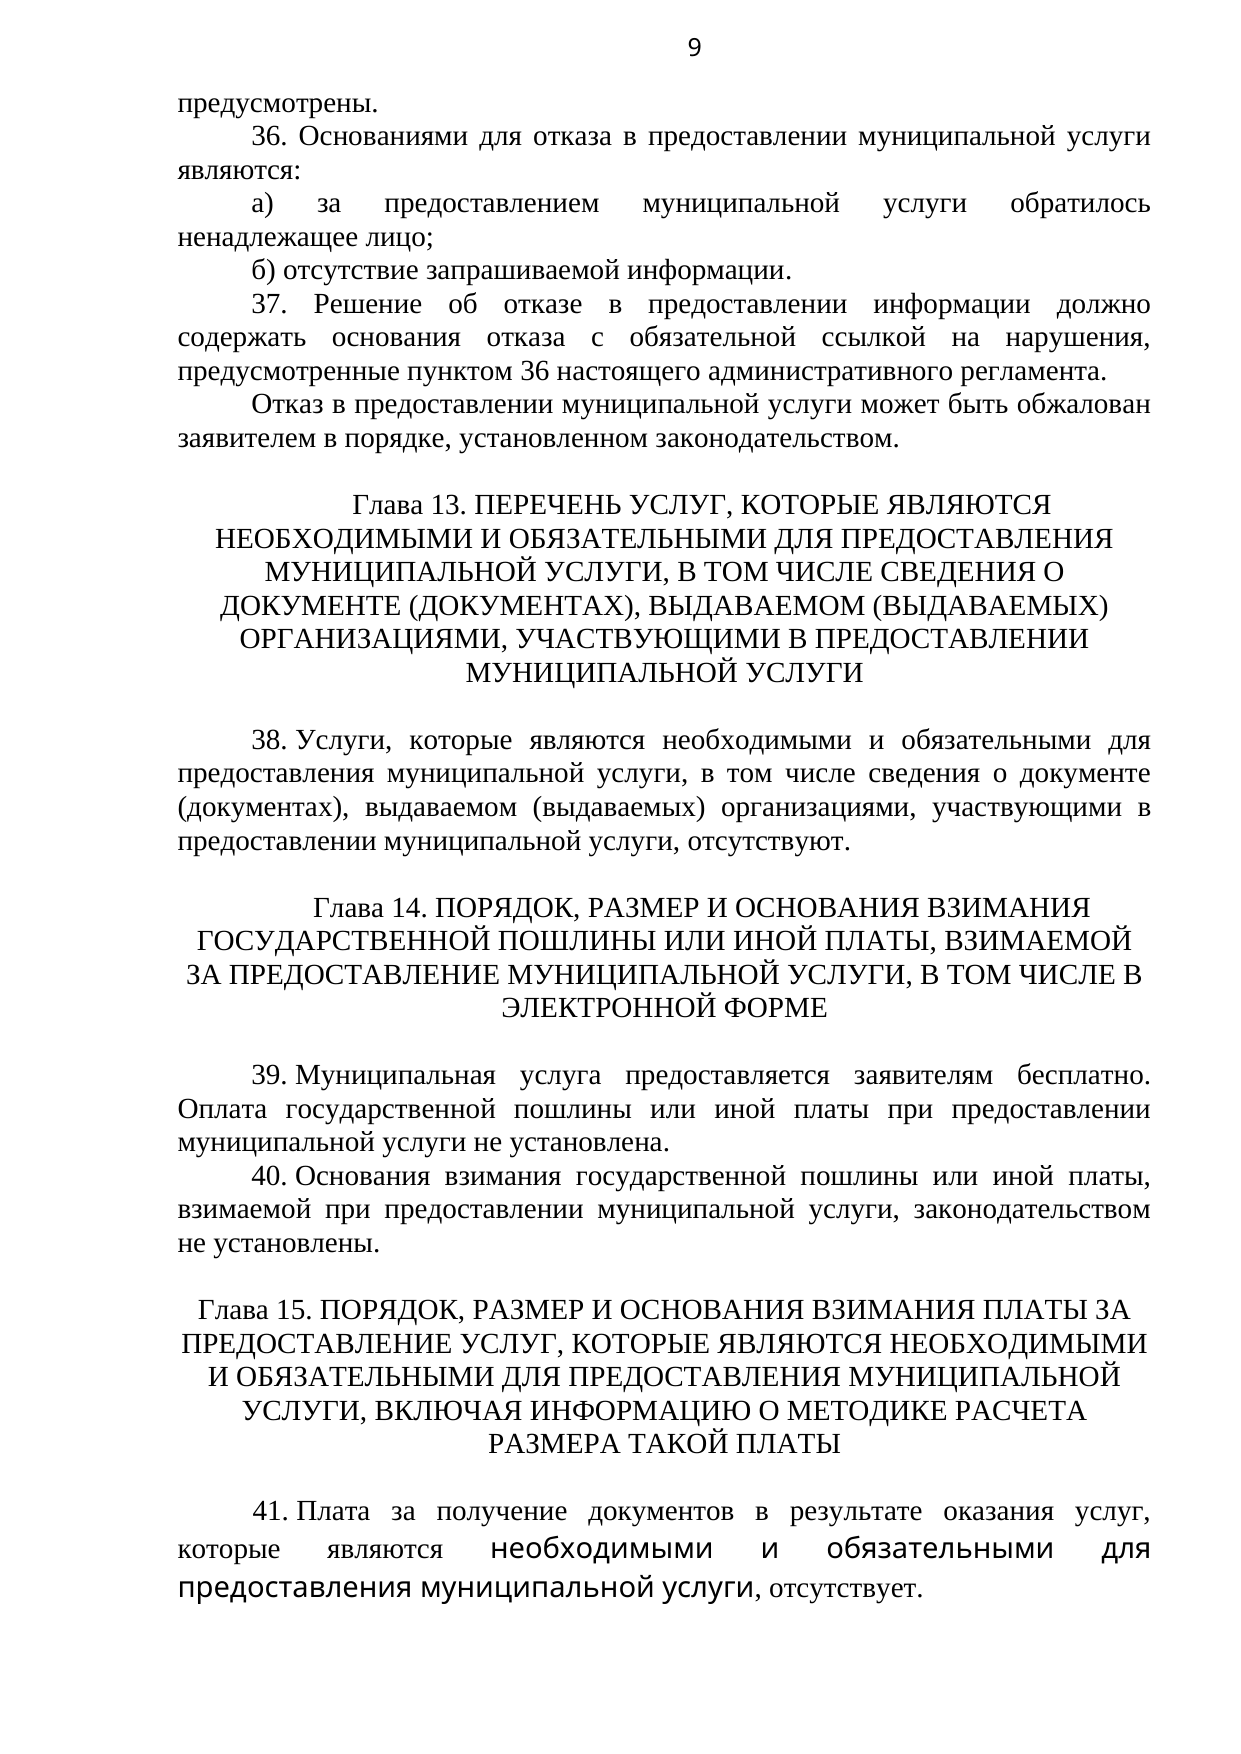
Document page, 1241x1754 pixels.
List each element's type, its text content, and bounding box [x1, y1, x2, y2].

text Отказ в предоставлении муниципальной услуги может быть обжалован заявителем в порядке, установленном законодательством. [177, 387, 1152, 454]
text 39. Муниципальная услуга предоставляется заявителям бесплатно. Оплата государственной пошлины или иной платы при предоставлении муниципальной услуги не установлена. [177, 1057, 1152, 1158]
text 38. Услуги, которые являются необходимыми и обязательными для предоставления муниципальной услуги, в том числе сведения о документе (документах), выдаваемом (выдаваемых) организациями, участвующими в предоставлении муниципальной услуги, отсутствуют. [177, 722, 1152, 856]
text 37. Решение об отказе в предоставлении информации должно содержать основания отказа с обязательной ссылкой на нарушения, предусмотренные пунктом 36 настоящего административного регламента. [177, 286, 1152, 387]
text б) отсутствие запрашиваемой информации. [177, 252, 1152, 286]
text Глава 15. ПОРЯДОК, РАЗМЕР И ОСНОВАНИЯ ВЗИМАНИЯ ПЛАТЫ ЗА ПРЕДОСТАВЛЕНИЕ УСЛУГ, КОТОРЫЕ ЯВЛЯЮТСЯ НЕОБХОДИМЫМИ И ОБЯЗАТЕЛЬНЫМИ ДЛЯ ПРЕДОСТАВЛЕНИЯ МУНИЦИПАЛЬНОЙ УСЛУГИ, ВКЛЮЧАЯ ИНФОРМАЦИЮ О МЕТОДИКЕ РАСЧЕТА РАЗМЕРА ТАКОЙ ПЛАТЫ [177, 1292, 1152, 1460]
text Глава 13. ПЕРЕЧЕНЬ УСЛУГ, КОТОРЫЕ ЯВЛЯЮТСЯ НЕОБХОДИМЫМИ И ОБЯЗАТЕЛЬНЫМИ ДЛЯ ПРЕДОСТАВЛЕНИЯ МУНИЦИПАЛЬНОЙ УСЛУГИ, В ТОМ ЧИСЛЕ СВЕДЕНИЯ О ДОКУМЕНТЕ (ДОКУМЕНТАХ), ВЫДАВАЕМОМ (ВЫДАВАЕМЫХ) ОРГАНИЗАЦИЯМИ, УЧАСТВУЮЩИМИ В ПРЕДОСТАВЛЕНИИ МУНИЦИПАЛЬНОЙ УСЛУГИ [177, 487, 1152, 688]
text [177, 85, 1152, 118]
text 41. Плата за получение документов в результате оказания услуг, которые являются необходимыми и обязательными для предоставления муниципальной услуги, отсутствует. [177, 1493, 1152, 1606]
text а) за предоставлением муниципальной услуги обратилось ненадлежащее лицо; [177, 185, 1152, 252]
text Глава 14. ПОРЯДОК, РАЗМЕР И ОСНОВАНИЯ ВЗИМАНИЯ ГОСУДАРСТВЕННОЙ ПОШЛИНЫ ИЛИ ИНОЙ ПЛАТЫ, ВЗИМАЕМОЙ ЗА ПРЕДОСТАВЛЕНИЕ МУНИЦИПАЛЬНОЙ УСЛУГИ, В ТОМ ЧИСЛЕ В ЭЛЕКТРОННОЙ ФОРМЕ [177, 890, 1152, 1024]
text 40. Основания взимания государственной пошлины или иной платы, взимаемой при предоставлении муниципальной услуги, законодательством не установлены. [177, 1158, 1152, 1259]
text 36. Основаниями для отказа в предоставлении муниципальной услуги являются: [177, 118, 1152, 185]
